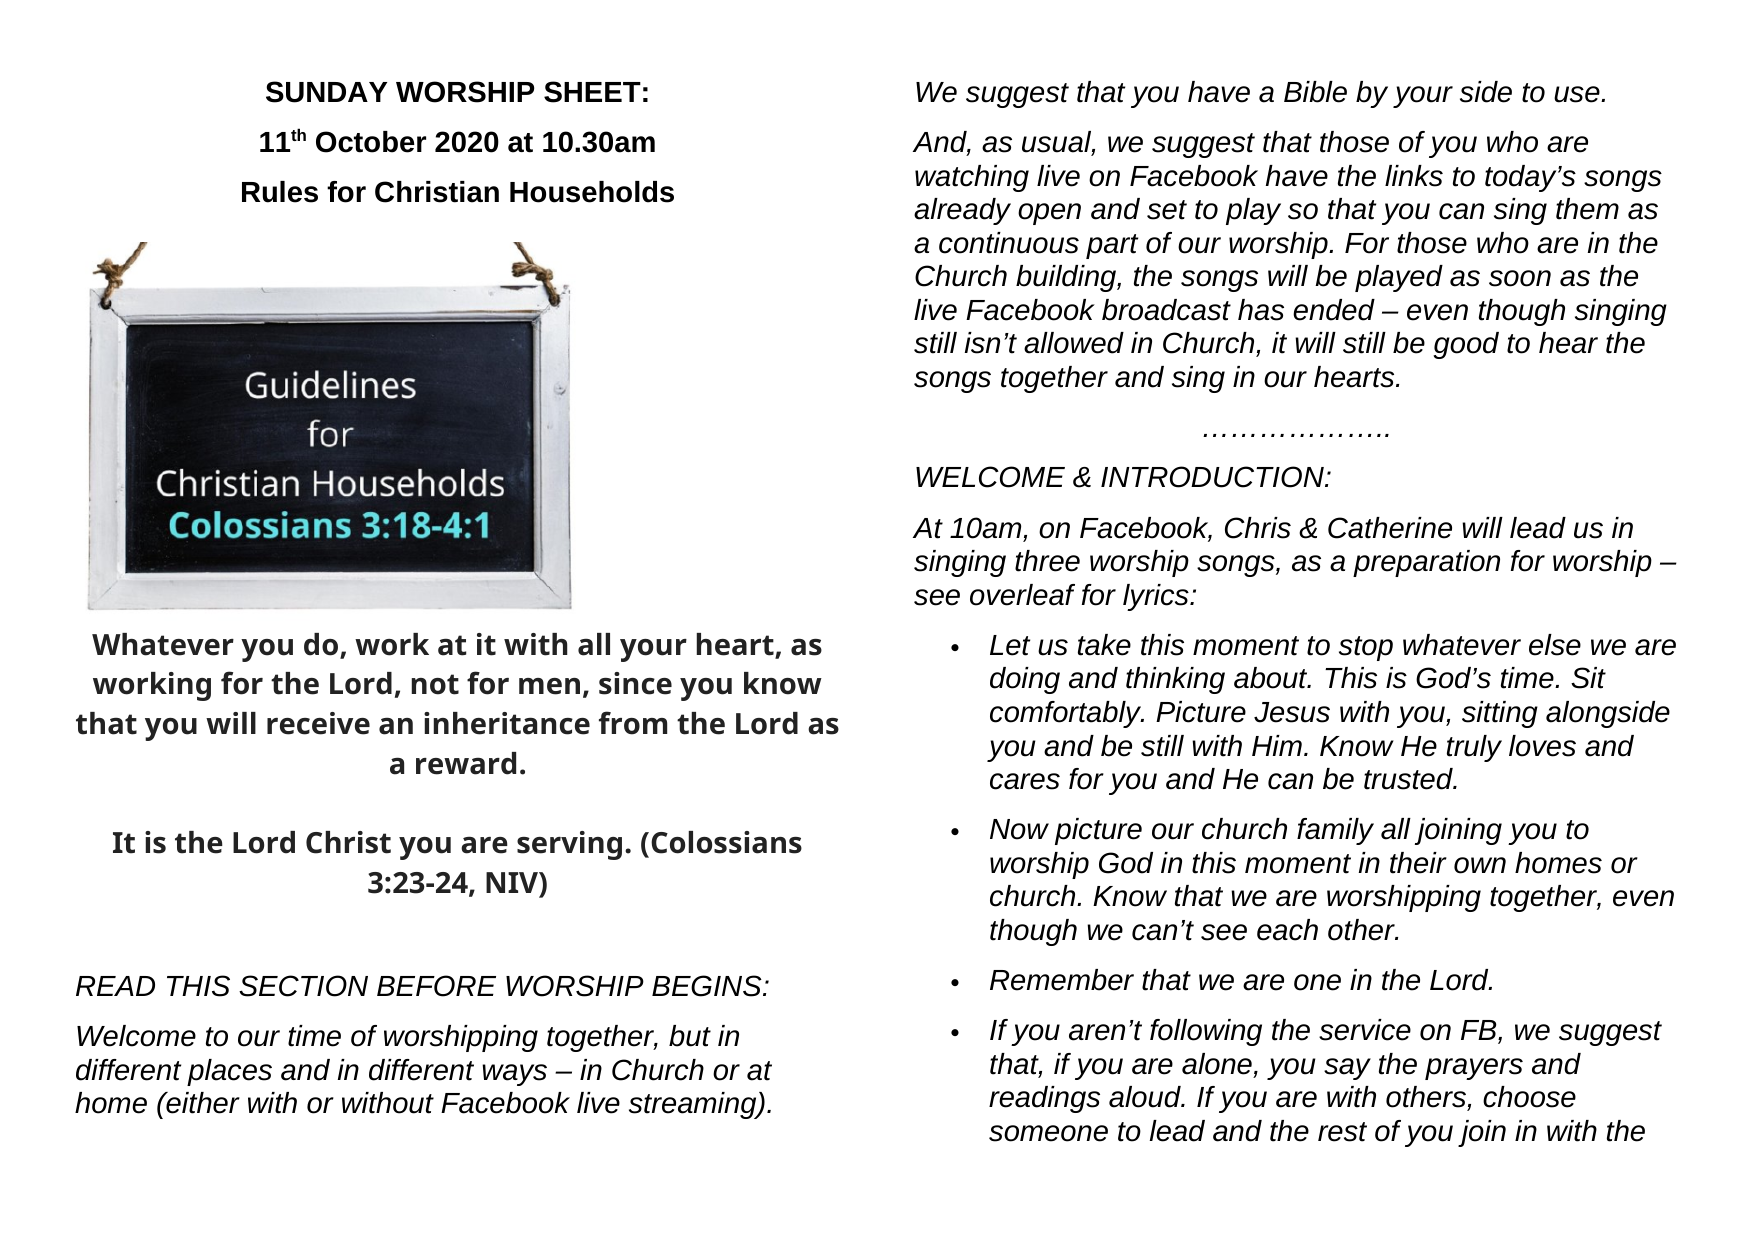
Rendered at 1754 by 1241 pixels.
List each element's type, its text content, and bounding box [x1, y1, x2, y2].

text Whatever you do, work at it with all your heart, as working for the Lord, not for men, since you know that you will receive an inheritance from the Lord as a reward. [75, 624, 840, 783]
text SUNDAY WORSHIP SHEET: [75, 75, 840, 108]
text It is the Lord Christ you are serving. (Colossians 3:23-24, NIV) [75, 822, 840, 902]
text Rules for Christian Households [75, 175, 840, 209]
list Let us take this moment to stop whatever else we are doing and thinking about. This is God’s time. Sit comfortably. Picture Jesus with you, sitting alongside you and be still with Him. Know He truly loves and cares for you and He can be trusted. [951, 628, 1679, 796]
text READ THIS SECTION BEFORE WORSHIP BEGINS: [75, 969, 840, 1002]
text ……………….. [914, 410, 1679, 444]
list Remember that we are one in the Lord. [951, 963, 1679, 997]
text 11th October 2020 at 10.30am [75, 125, 840, 159]
list Now picture our church family all joining you to worship God in this moment in their own homes or church. Know that we are worshipping together, even though we can’t see each other. [951, 812, 1679, 946]
text At 10am, on Facebook, Chris & Catherine will lead us in singing three worship songs, as a preparation for worship – see overleaf for lyrics: [914, 511, 1679, 611]
text We suggest that you have a Bible by your side to use. [914, 75, 1679, 108]
text WELCOME & INTRODUCTION: [914, 460, 1679, 494]
picture [75, 242, 583, 624]
text Welcome to our time of worshipping together, but in different places and in different ways – in Church or at home (either with or without Facebook live streaming). [75, 1019, 840, 1119]
text And, as usual, we suggest that those of you who are watching live on Facebook have the links to today’s songs already open and set to play so that you can sing them as a continuous part of our worship. For those who are in the Church building, the songs will be played as soon as the live Facebook broadcast has ended – even though singing still isn’t allowed in Church, it will still be good to hear the songs together and sing in our hearts. [914, 125, 1679, 393]
